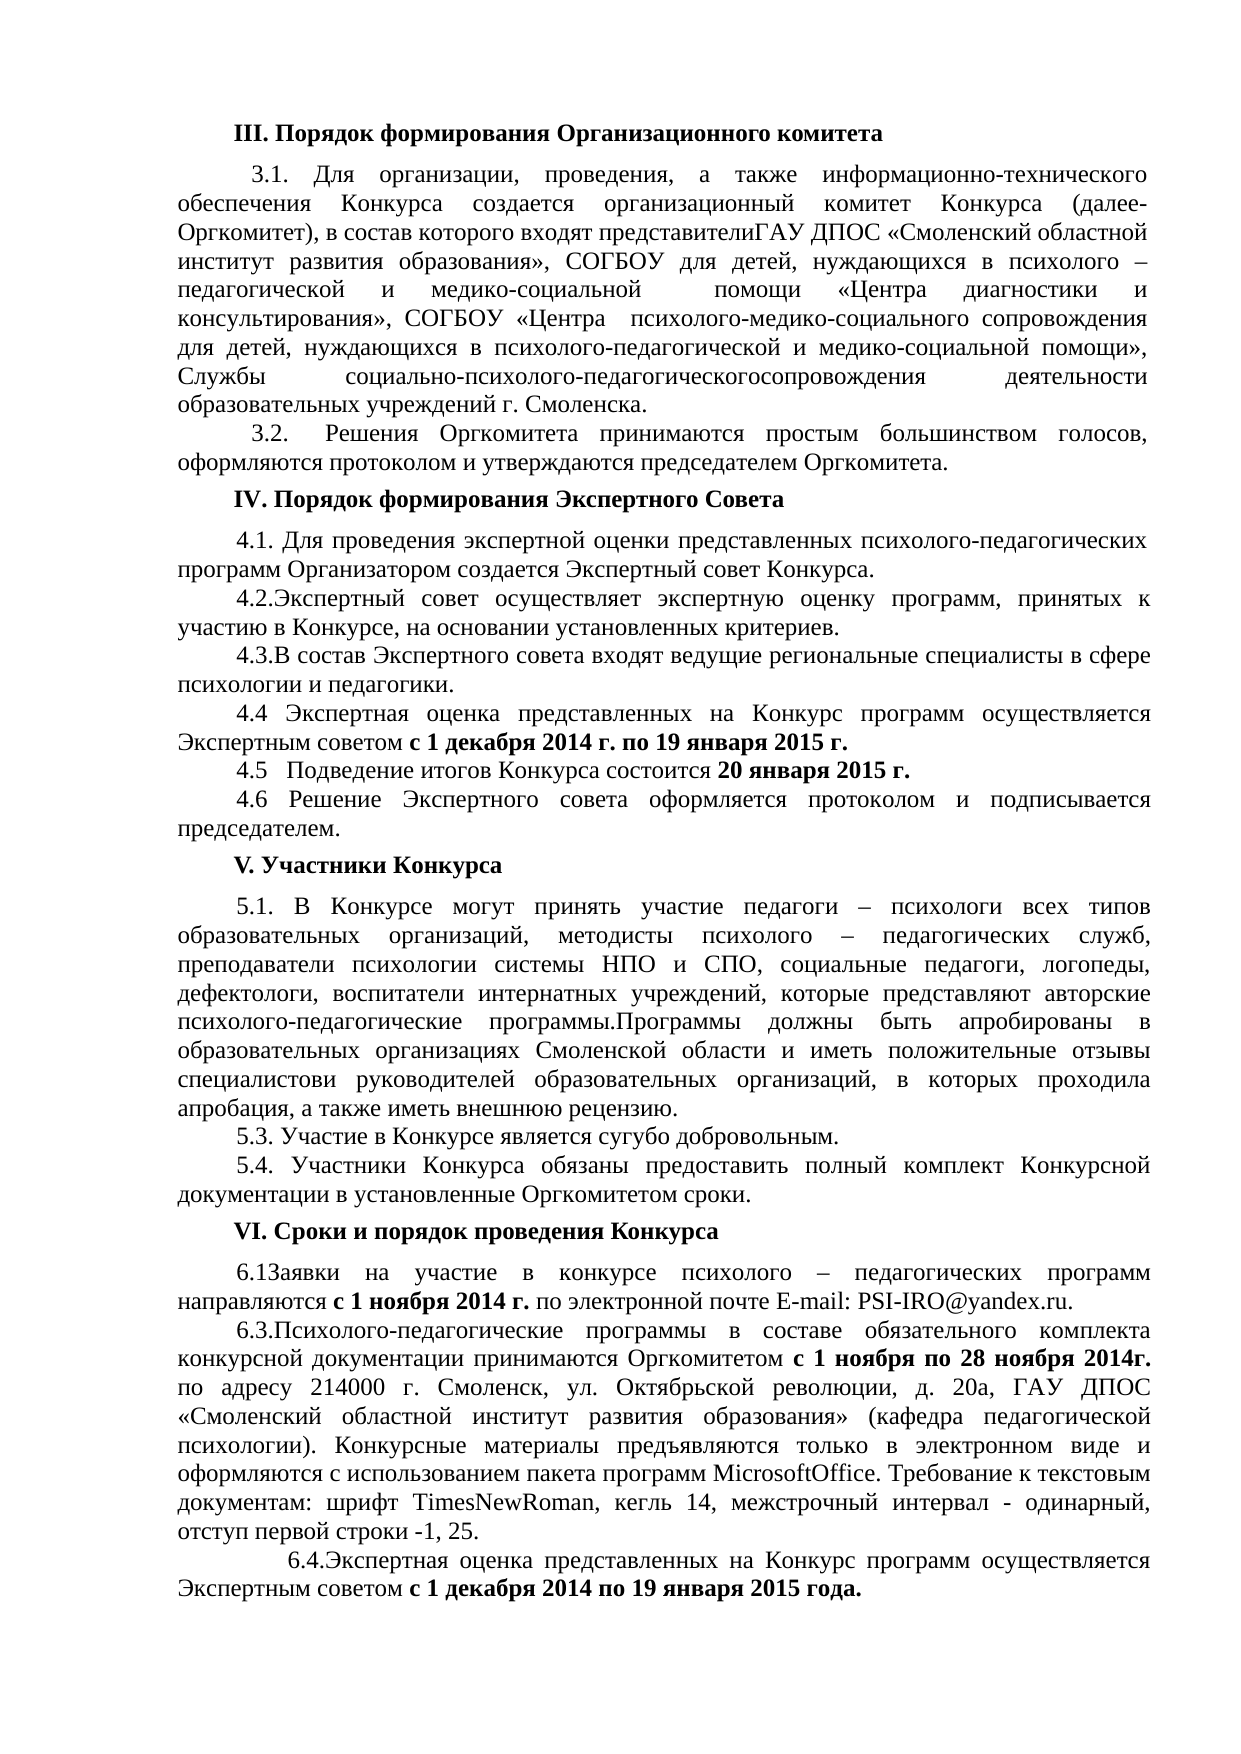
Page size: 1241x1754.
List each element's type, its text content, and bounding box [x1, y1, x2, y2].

text 5.4. Участники Конкурса обязаны предоставить полный комплект Конкурсной документации в установленные Оргкомитетом сроки. [177, 1150, 1152, 1208]
text 6.3.Психолого-педагогические программы в составе обязательного комплекта конкурсной документации принимаются Оргкомитетом с 1 ноября по 28 ноября 2014г. по адресу 214000 г. Смоленск, ул. Октябрьской революции, д. 20а, ГАУ ДПОС «Смоленский областной институт развития образования» (кафедра педагогической психологии). Конкурсные материалы предъявляются только в электронном виде и оформляются с использованием пакета программ MicrosoftOffice. Требование к текстовым документам: шрифт TimesNewRoman, кегль 14, межстрочный интервал - одинарный, отступ первой строки -1, 25. [177, 1315, 1152, 1545]
text 4.4 Экспертная оценка представленных на Конкурс программ осуществляется Экспертным советом с 1 декабря 2014 г. по 19 января 2015 г. [177, 698, 1152, 755]
text 4.2.Экспертный совет осуществляет экспертную оценку программ, принятых к участию в Конкурсе, на основании установленных критериев. [177, 583, 1152, 640]
text 5.3. Участие в Конкурсе является сугубо добровольным. [177, 1121, 1152, 1150]
text 6.4.Экспертная оценка представленных на Конкурс программ осуществляется Экспертным советом с 1 декабря 2014 по 19 января 2015 года. [177, 1545, 1152, 1602]
text 4.3.В состав Экспертного совета входят ведущие региональные специалисты в сфере психологии и педагогики. [177, 640, 1152, 698]
text VI. Сроки и порядок проведения Конкурса [177, 1216, 1152, 1245]
text 6.1Заявки на участие в конкурсе психолого – педагогических программ направляются с 1 ноября 2014 г. по электронной почте E-mail: PSI-IRO@yandex.ru. [177, 1257, 1152, 1315]
text 3.2. Решения Оргкомитета принимаются простым большинством голосов, оформляются протоколом и утверждаются председателем Оргкомитета. [177, 418, 1148, 476]
text 5.1. В Конкурсе могут принять участие педагоги – психологи всех типов образовательных организаций, методисты психолого – педагогических служб, преподаватели психологии системы НПО и СПО, социальные педагоги, логопеды, дефектологи, воспитатели интернатных учреждений, которые представляют авторские психолого-педагогические программы.Программы должны быть апробированы в образовательных организациях Смоленской области и иметь положительные отзывы специалистови руководителей образовательных организаций, в которых проходила апробация, а также иметь внешнюю рецензию. [177, 891, 1152, 1121]
text 4.1. Для проведения экспертной оценки представленных психолого-педагогических программ Организатором создается Экспертный совет Конкурса. [177, 525, 1148, 583]
text III. Порядок формирования Организационного комитета [177, 118, 1152, 147]
text 3.1. Для организации, проведения, а также информационно-технического обеспечения Конкурса создается организационный комитет Конкурса (далее- Оргкомитет), в состав которого входят представителиГАУ ДПОС «Смоленский областной институт развития образования», СОГБОУ для детей, нуждающихся в психолого – педагогической и медико-социальной помощи «Центра диагностики и консультирования», СОГБОУ «Центра психолого-медико-социального сопровождения для детей, нуждающихся в психолого-педагогической и медико-социальной помощи», Службы социально-психолого-педагогическогосопровождения деятельности образовательных учреждений г. Смоленска. [177, 159, 1148, 418]
text V. Участники Конкурса [177, 850, 1152, 879]
text 4.6 Решение Экспертного совета оформляется протоколом и подписывается председателем. [177, 784, 1152, 842]
text 4.5 Подведение итогов Конкурса состоится 20 января 2015 г. [177, 755, 1152, 784]
text IV. Порядок формирования Экспертного Совета [177, 484, 1152, 513]
